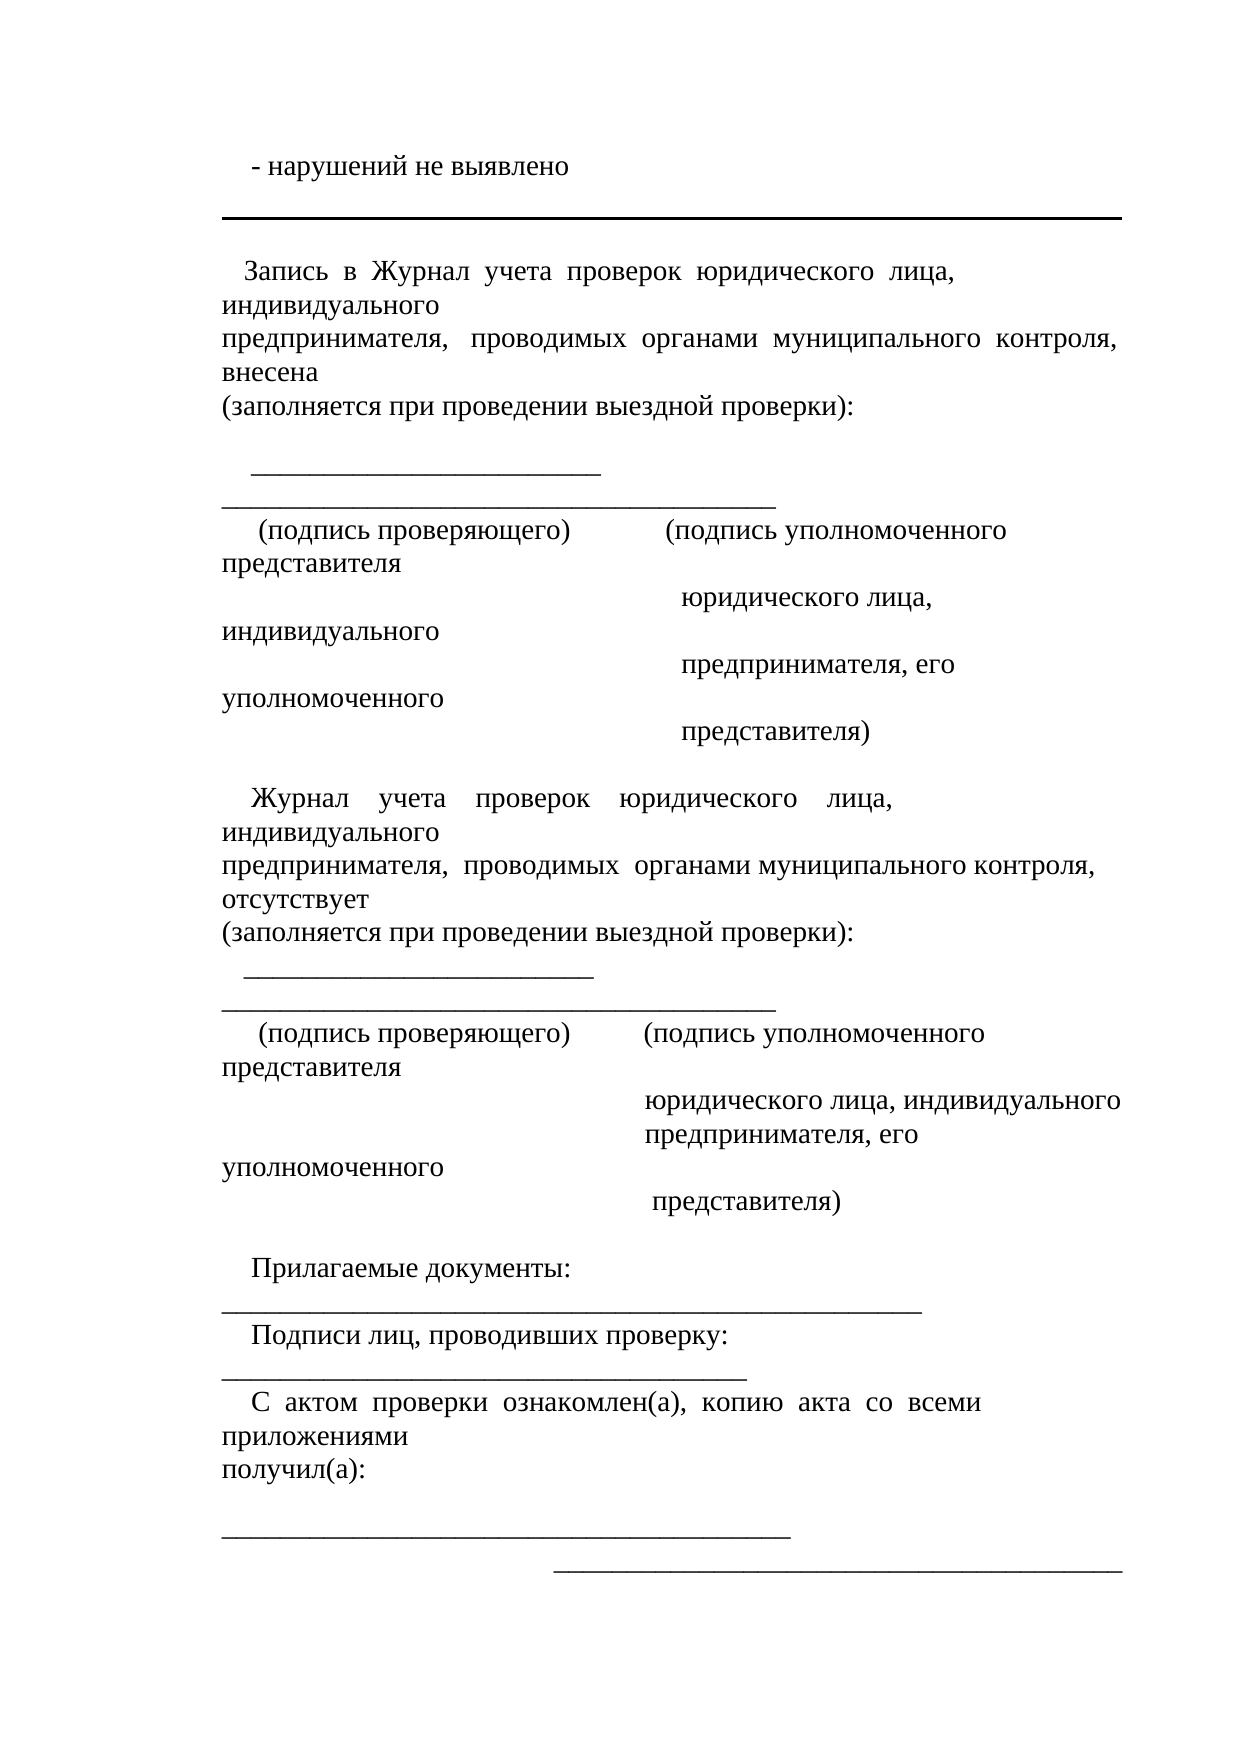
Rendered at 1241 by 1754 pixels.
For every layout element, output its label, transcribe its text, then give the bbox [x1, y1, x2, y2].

text предпринимателя, проводимых органами муниципального контроля, внесена [222, 321, 1122, 388]
text (подпись проверяющего) (подпись уполномоченного представителя [222, 1015, 1122, 1082]
text представителя) [222, 1183, 1122, 1216]
text (заполняется при проведении выездной проверки): [222, 914, 1122, 948]
text получил(а): [222, 1451, 1122, 1485]
text юридического лица, индивидуального [222, 1082, 1122, 1116]
text _______________________________________ [222, 1542, 1122, 1575]
text (заполняется при проведении выездной проверки): [222, 388, 1122, 421]
text (подпись проверяющего) (подпись уполномоченного представителя [222, 512, 1122, 579]
text ________________________ ______________________________________ [222, 948, 1122, 1015]
text Запись в Журнал учета проверок юридического лица, индивидуального [222, 253, 1122, 321]
text Журнал учета проверок юридического лица, индивидуального [222, 780, 1122, 847]
text предпринимателя, его уполномоченного [222, 646, 1122, 713]
text Прилагаемые документы: ________________________________________________ [222, 1250, 1122, 1317]
text предпринимателя, проводимых органами муниципального контроля, отсутствует [222, 847, 1122, 914]
text предпринимателя, его уполномоченного [222, 1116, 1122, 1183]
text ________________________ ______________________________________ [222, 445, 1122, 512]
text - нарушений не выявлено [222, 148, 1122, 181]
text представителя) [222, 713, 1122, 747]
text юридического лица, индивидуального [222, 579, 1122, 646]
text С актом проверки ознакомлен(а), копию акта со всеми приложениями [222, 1384, 1122, 1451]
text Подписи лиц, проводивших проверку: ____________________________________ [222, 1317, 1122, 1384]
text _______________________________________ [222, 1485, 1122, 1542]
